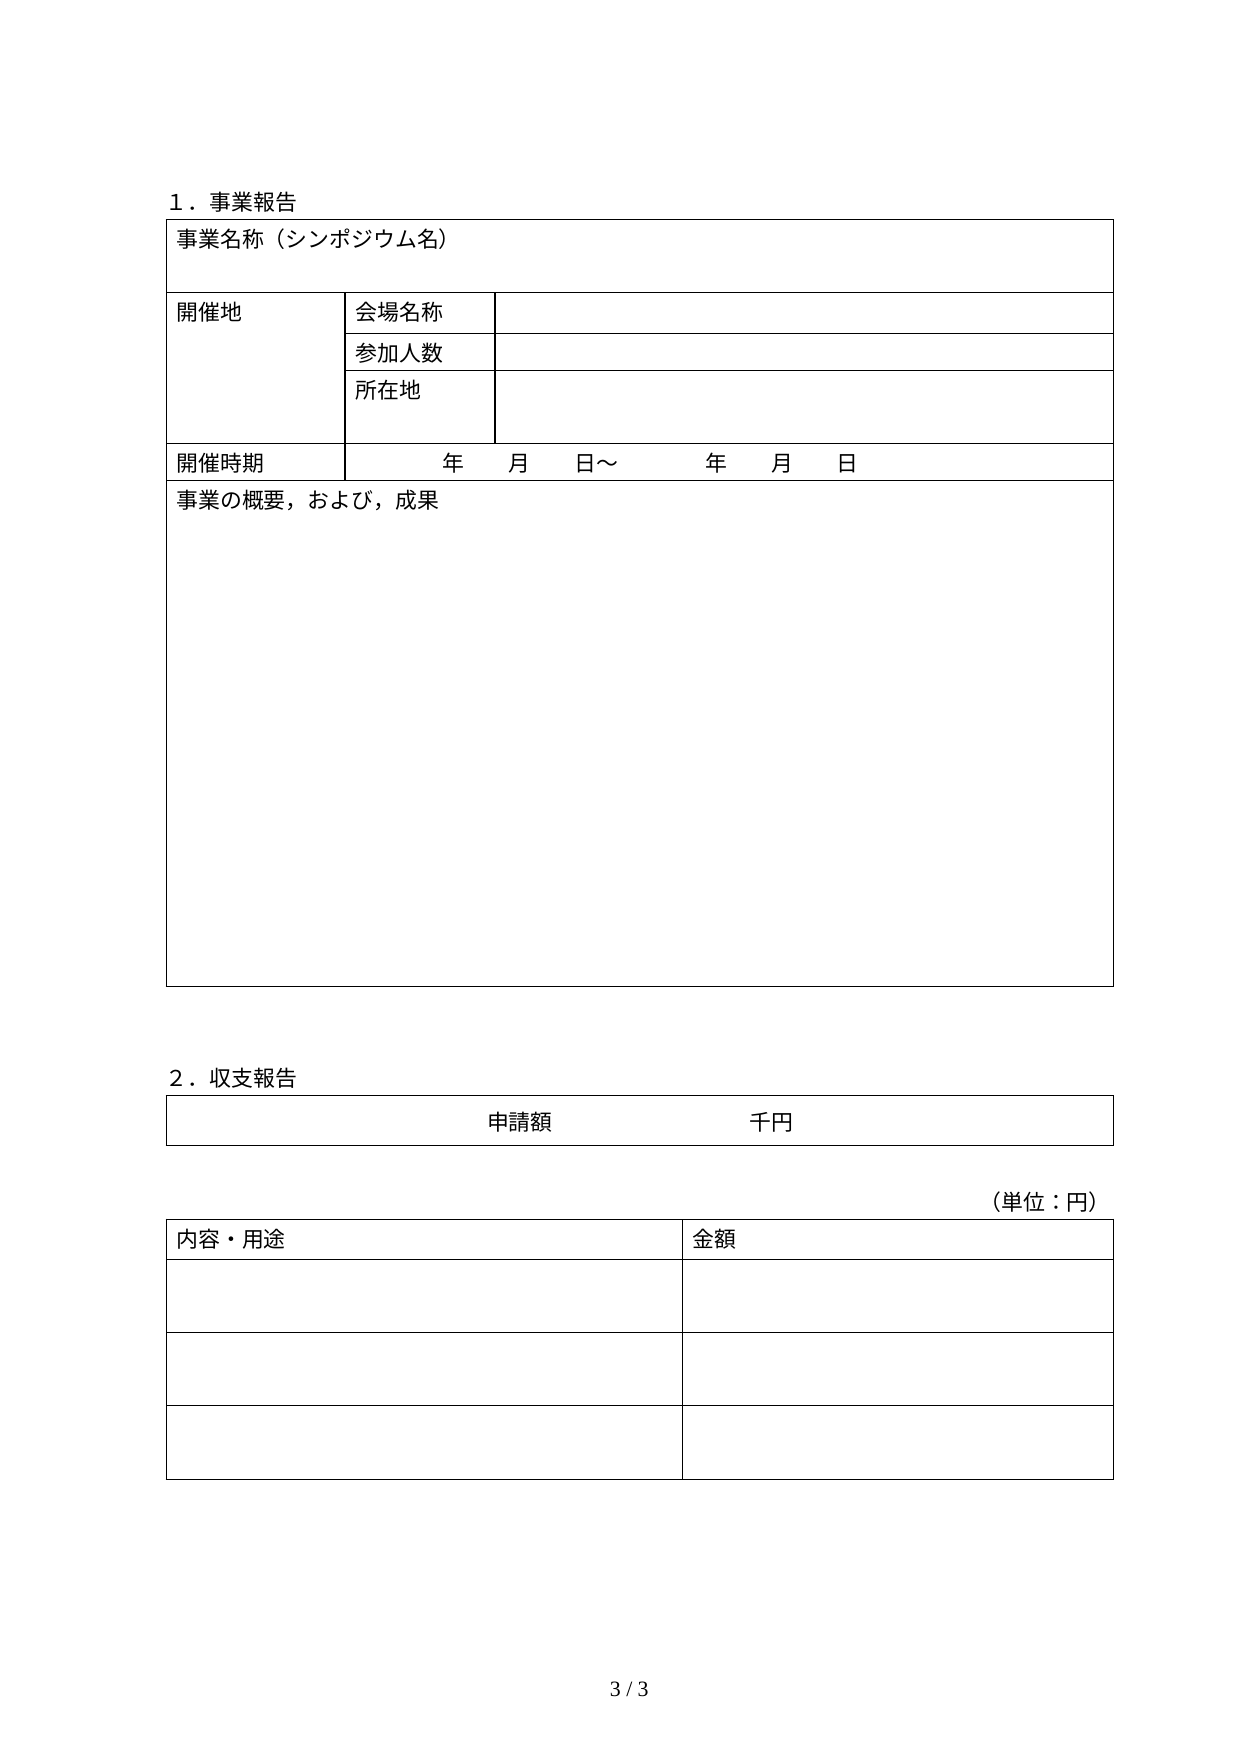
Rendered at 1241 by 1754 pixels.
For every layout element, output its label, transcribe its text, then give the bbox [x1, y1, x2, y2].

table_header 事業名称（シンポジウム名） [167, 220, 1113, 292]
text （単位：円） [165, 1182, 1110, 1218]
table_cell 所在地 [346, 371, 494, 443]
table_cell [683, 1406, 1113, 1478]
table_cell [683, 1333, 1113, 1405]
table_cell 事業の概要，および，成果 [167, 481, 1113, 986]
table_cell 年 月 日～ 年 月 日 [346, 444, 1113, 480]
table_cell [496, 334, 1113, 370]
text ２．収支報告 [165, 1059, 1092, 1095]
table_cell 開催時期 [167, 444, 344, 480]
text １．事業報告 [165, 183, 1092, 219]
table_cell [496, 293, 1113, 333]
table_cell [683, 1260, 1113, 1332]
table_cell 開催地 [167, 293, 344, 443]
table_cell 参加人数 [346, 334, 494, 370]
table_header 内容・用途 [167, 1220, 682, 1259]
table_cell [167, 1333, 682, 1405]
table_cell [496, 371, 1113, 443]
table_cell [167, 1260, 682, 1332]
table_cell [167, 1406, 682, 1478]
table_cell 会場名称 [346, 293, 494, 333]
table_header 金額 [683, 1220, 1113, 1259]
table_header 申請額 千円 [167, 1096, 1113, 1145]
